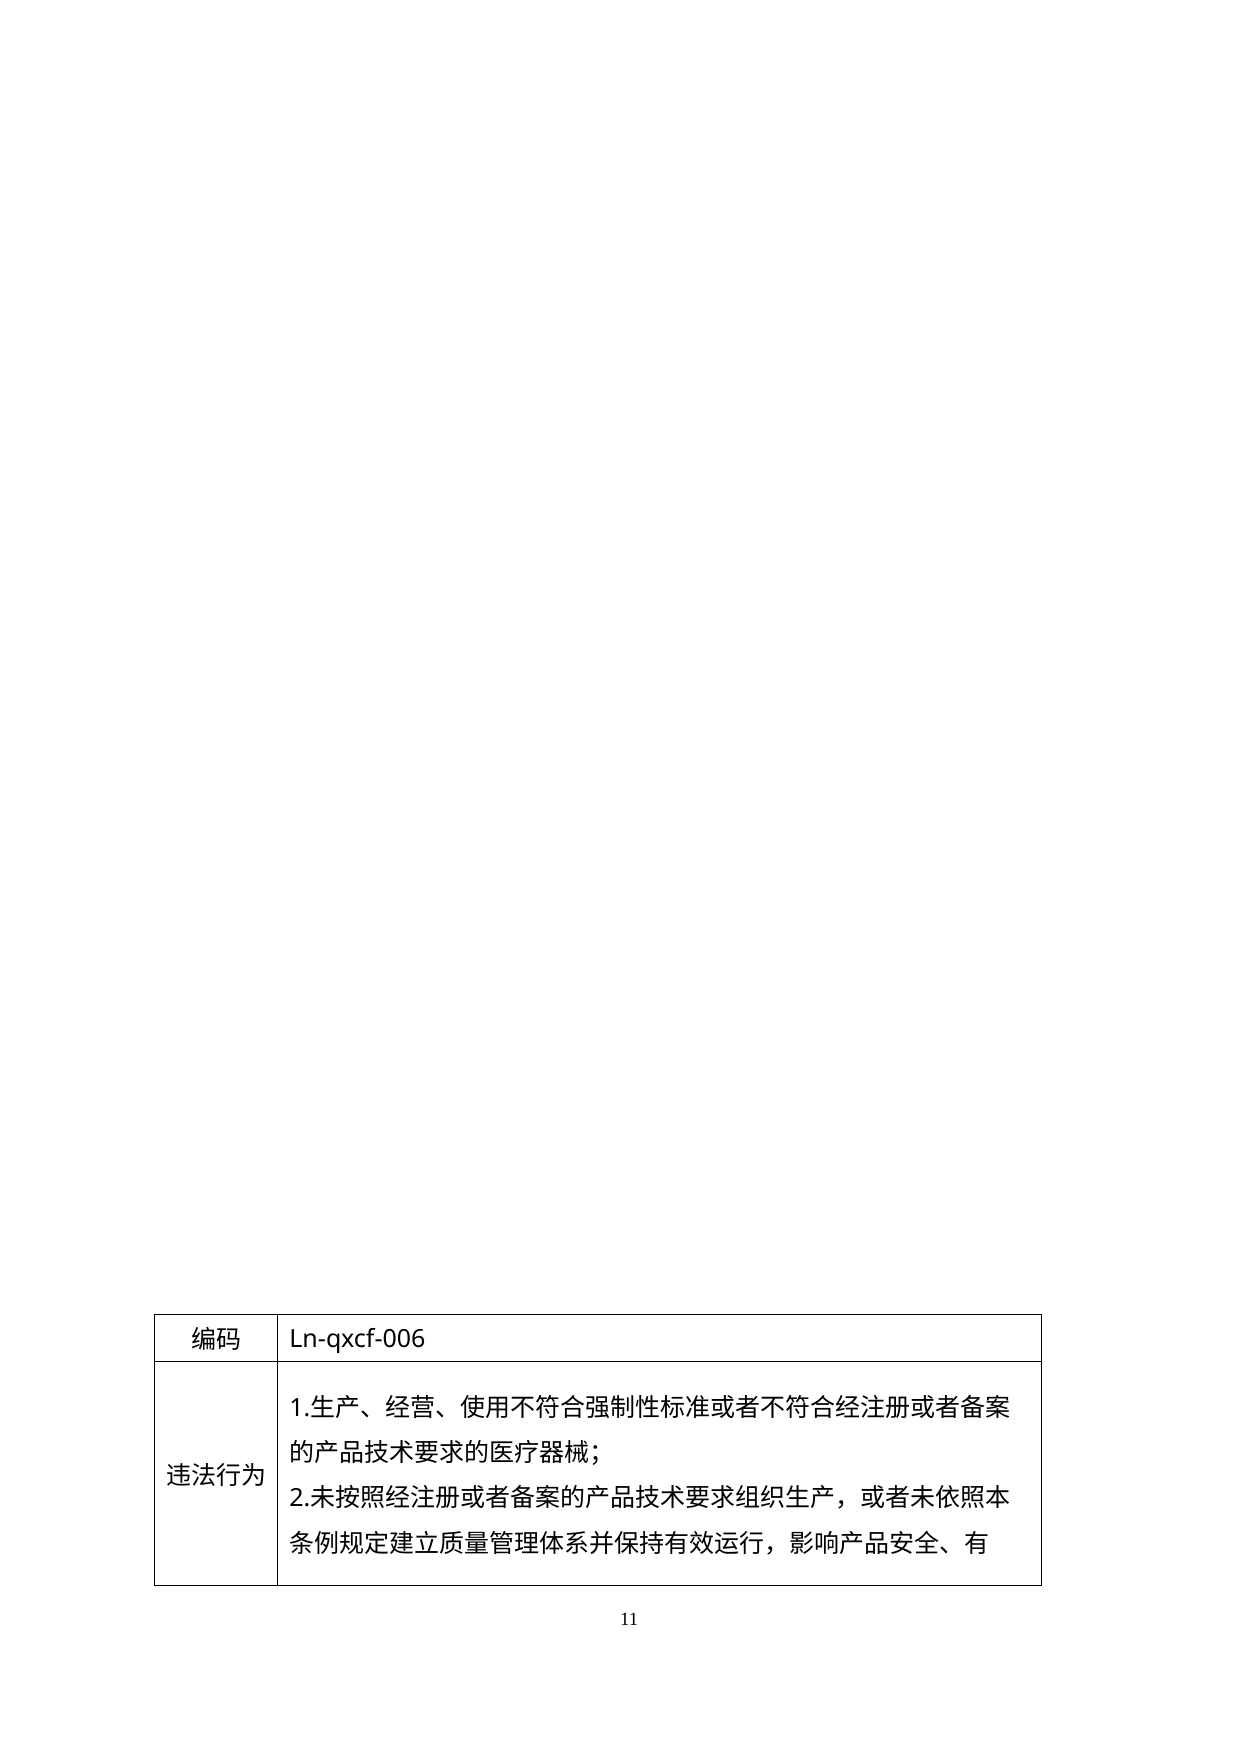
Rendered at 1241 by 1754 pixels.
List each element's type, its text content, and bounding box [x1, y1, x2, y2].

table_header 编码 [155, 1315, 277, 1361]
table_cell 违法行为 [155, 1362, 277, 1585]
table_header Ln-qxcf-006 [278, 1315, 1041, 1361]
